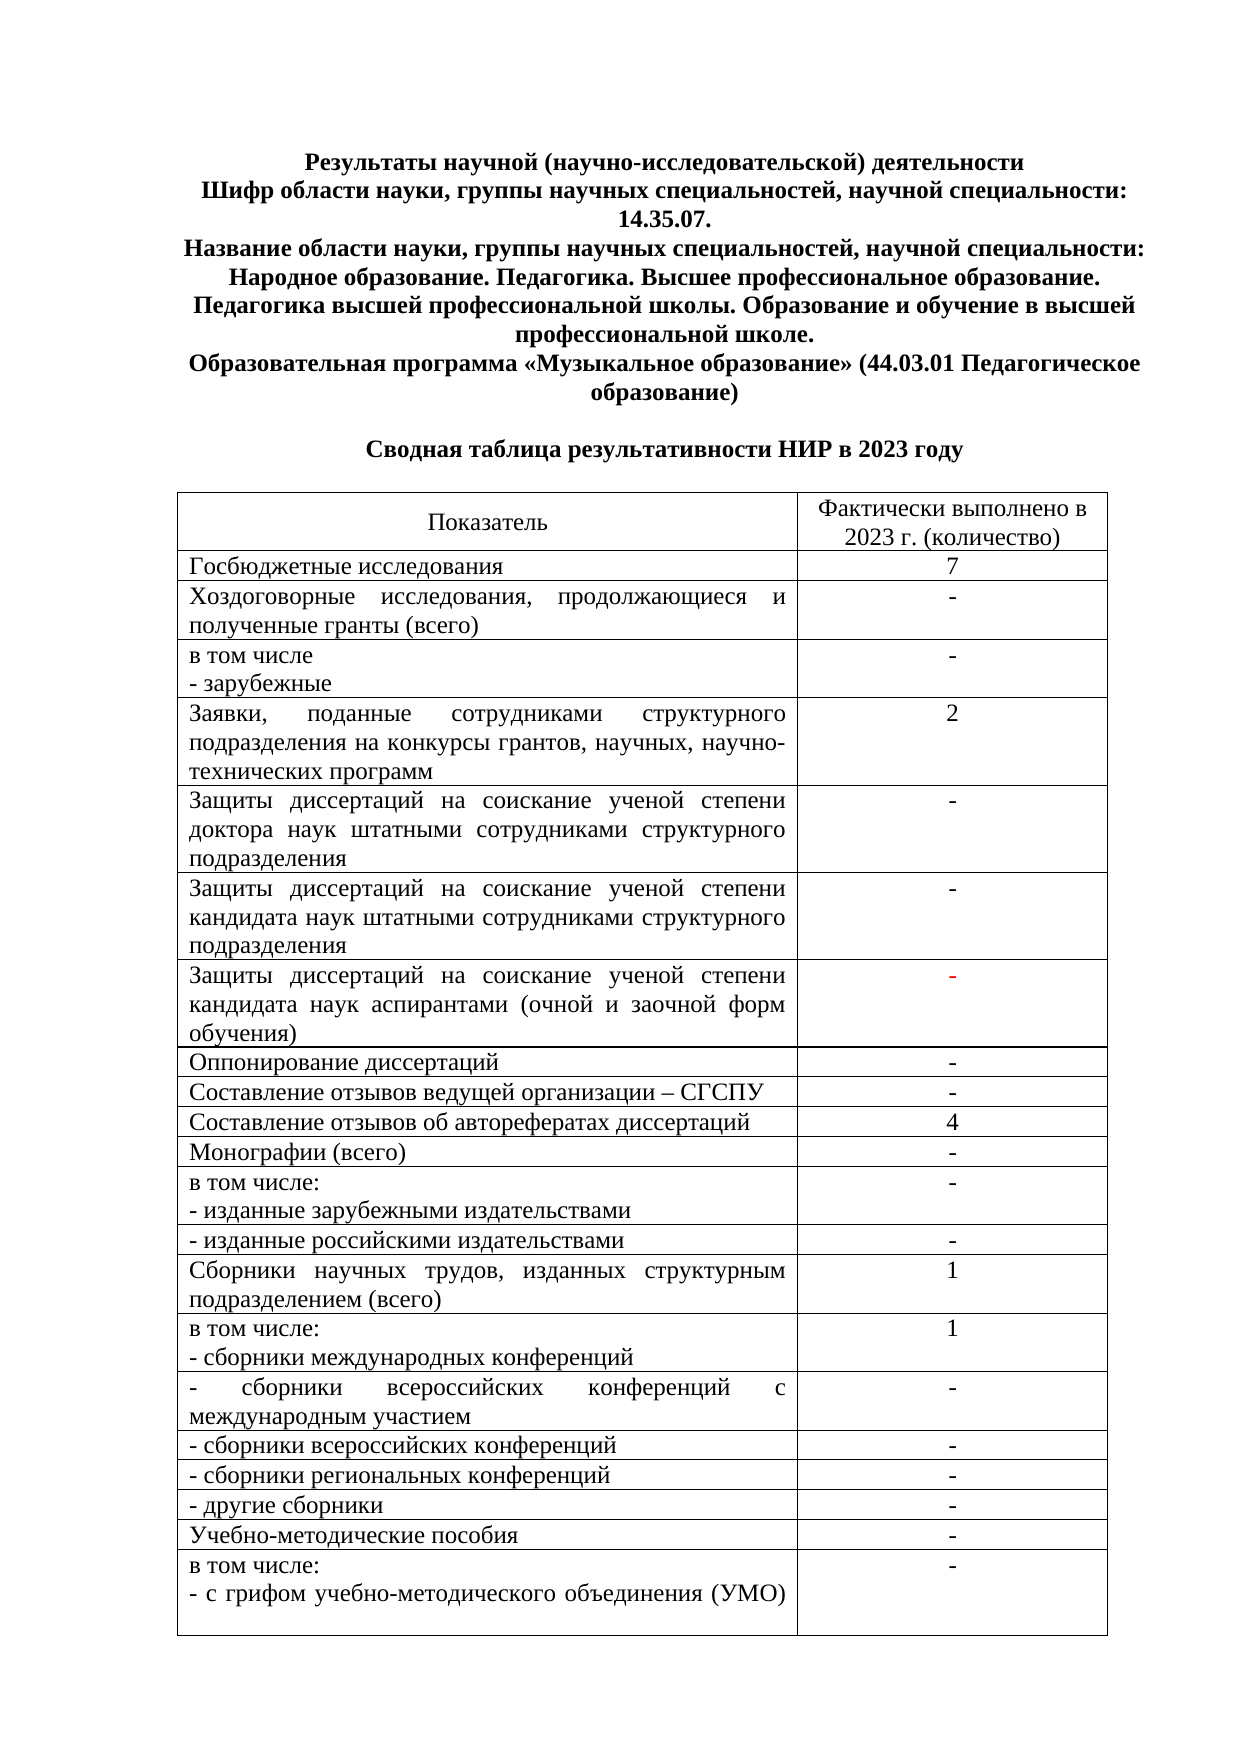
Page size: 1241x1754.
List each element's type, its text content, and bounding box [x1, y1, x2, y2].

table_cell - [798, 1460, 1107, 1489]
text Название области науки, группы научных специальностей, научной специальности: [177, 233, 1152, 262]
table_cell Заявки, поданные сотрудниками структурного подразделения на конкурсы грантов, научных, научно-технических программ [178, 698, 797, 784]
table_cell Составление отзывов ведущей организации – СГСПУ [178, 1077, 797, 1106]
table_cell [178, 1550, 797, 1635]
table_cell 1 [798, 1255, 1107, 1312]
table_cell Защиты диссертаций на соискание ученой степени доктора наук штатными сотрудниками структурного подразделения [178, 786, 797, 872]
table_cell в том числе: - изданные зарубежными издательствами [178, 1167, 797, 1224]
table_cell Защиты диссертаций на соискание ученой степени кандидата наук штатными сотрудниками структурного подразделения [178, 873, 797, 959]
table_cell - [798, 1520, 1107, 1549]
text Шифр области науки, группы научных специальностей, научной специальности: [177, 176, 1152, 204]
table_cell Составление отзывов об авторефератах диссертаций [178, 1107, 797, 1136]
table_cell 2 [798, 698, 1107, 784]
table_cell - [798, 1077, 1107, 1106]
table_cell - сборники региональных конференций [178, 1460, 797, 1489]
table_cell в том числе: - сборники международных конференций [178, 1314, 797, 1371]
text Народное образование. Педагогика. Высшее профессиональное образование. Педагогика высшей профессиональной школы. Образование и обучение в высшей профессиональной школе. [177, 262, 1152, 348]
text Результаты научной (научно-исследовательской) деятельности [177, 147, 1152, 176]
table_cell - [798, 1167, 1107, 1224]
table_cell в том числе - зарубежные [178, 640, 797, 697]
table_cell - [798, 1372, 1107, 1429]
table_cell 7 [798, 551, 1107, 580]
table_cell Оппонирование диссертаций [178, 1048, 797, 1076]
table_header Фактически выполнено в 2023 г. (количество) [798, 493, 1107, 550]
table_cell Монографии (всего) [178, 1137, 797, 1166]
table_cell 1 [798, 1314, 1107, 1371]
table_cell - [798, 1550, 1107, 1635]
table_cell - [798, 1490, 1107, 1519]
table_cell - [798, 1048, 1107, 1076]
table_cell - [798, 873, 1107, 959]
text 14.35.07. [177, 204, 1152, 233]
table_cell Учебно-методические пособия [178, 1520, 797, 1549]
text Сводная таблица результативности НИР в 2023 году [177, 434, 1152, 463]
table_cell - [798, 786, 1107, 872]
table_cell - [798, 960, 1107, 1046]
text Образовательная программа «Музыкальное образование» (44.03.01 Педагогическое образование) [177, 348, 1152, 406]
table_cell - [798, 1225, 1107, 1254]
table_cell - [798, 1137, 1107, 1166]
table_cell - другие сборники [178, 1490, 797, 1519]
table_cell - [798, 581, 1107, 639]
table_cell - сборники всероссийских конференций с международным участием [178, 1372, 797, 1429]
table_cell Сборники научных трудов, изданных структурным подразделением (всего) [178, 1255, 797, 1312]
table_cell - сборники всероссийских конференций [178, 1431, 797, 1459]
table_cell Защиты диссертаций на соискание ученой степени кандидата наук аспирантами (очной и заочной форм обучения) [178, 960, 797, 1046]
table_cell - [798, 1431, 1107, 1459]
table_cell Хоздоговорные исследования, продолжающиеся и полученные гранты (всего) [178, 581, 797, 639]
table_cell 4 [798, 1107, 1107, 1136]
table_cell Госбюджетные исследования [178, 551, 797, 580]
table_cell - изданные российскими издательствами [178, 1225, 797, 1254]
table_header Показатель [178, 493, 797, 550]
table_cell - [798, 640, 1107, 697]
